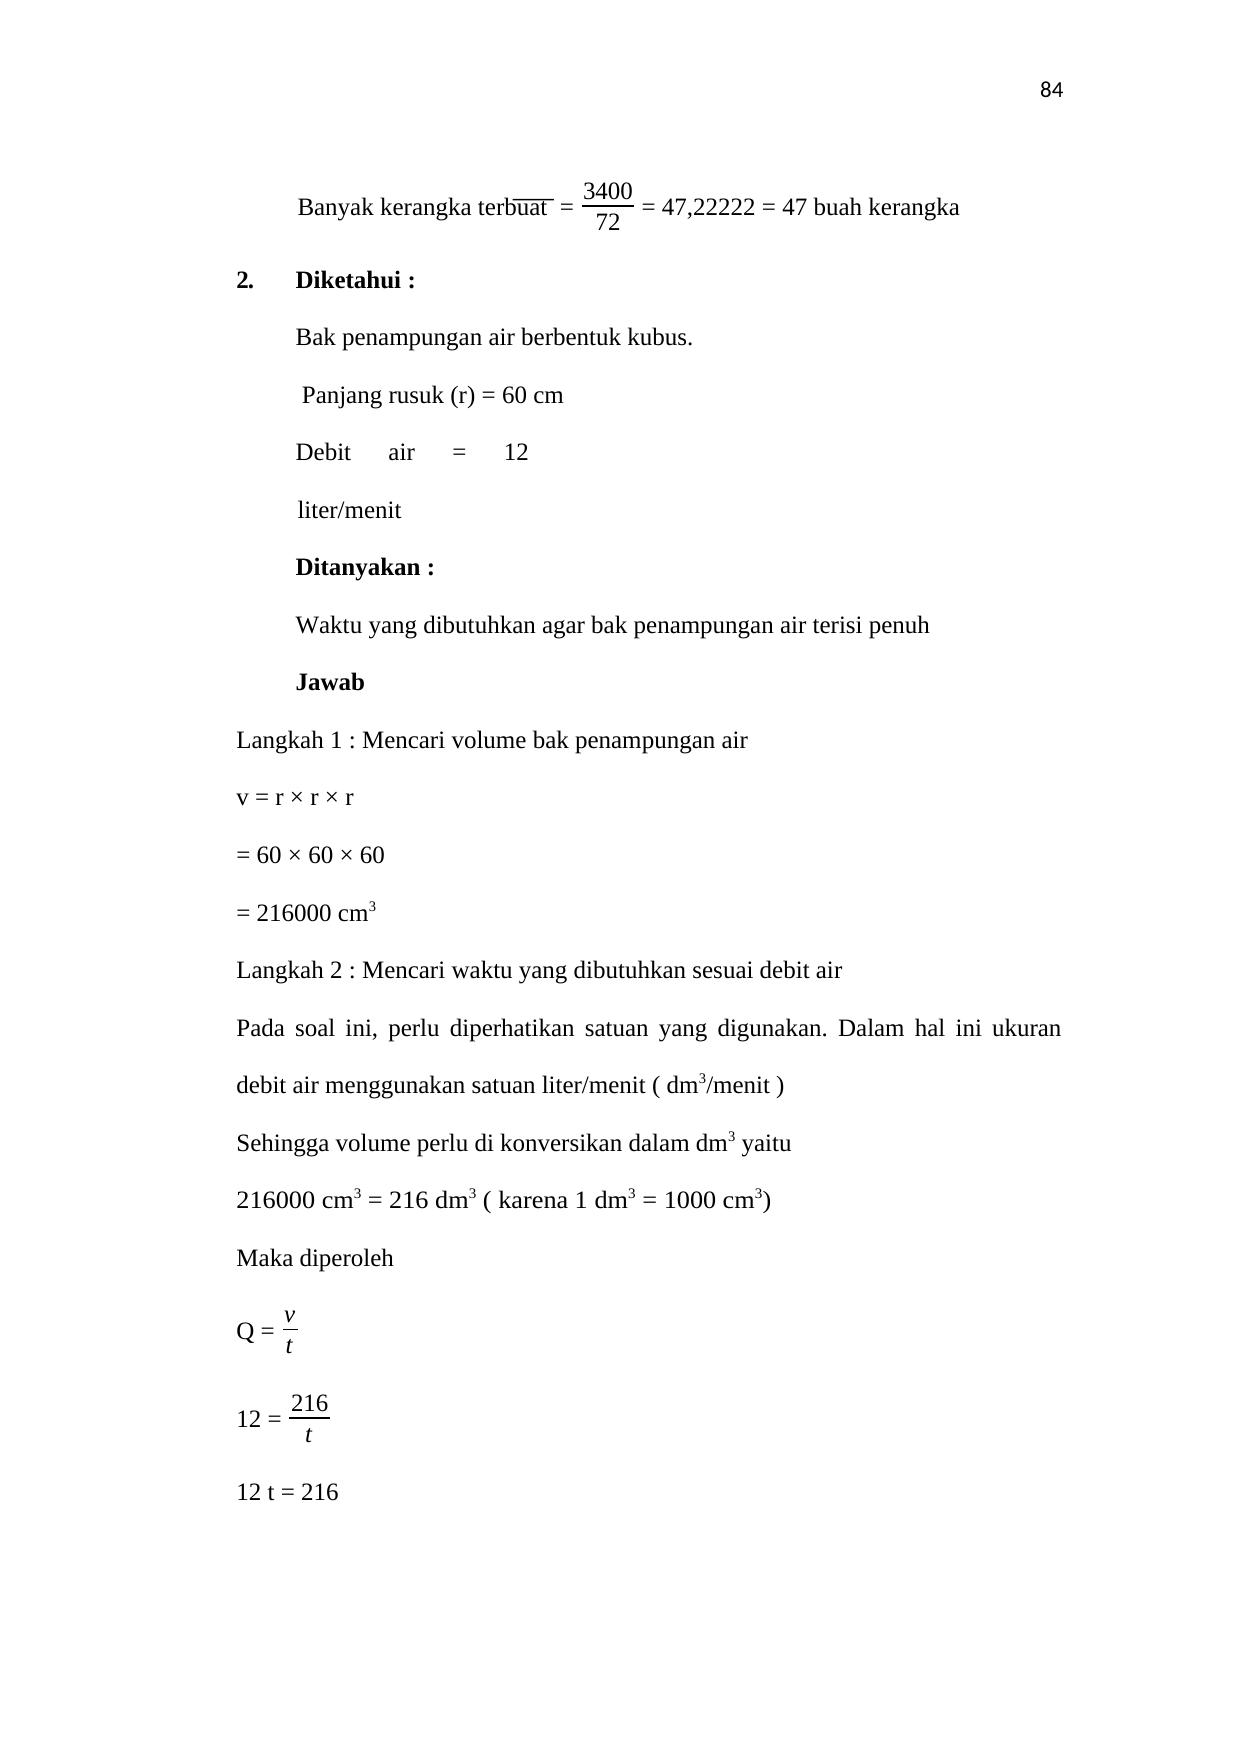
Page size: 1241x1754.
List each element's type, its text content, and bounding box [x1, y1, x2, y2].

text = 216000 cm3 [236, 898, 1063, 926]
text Debit air = 12 liter/menit [295, 437, 529, 524]
text Jawab [295, 667, 1063, 696]
text Langkah 1 : Mencari volume bak penampungan air [236, 725, 1063, 754]
text 12 = [236, 1389, 1063, 1448]
text Langkah 2 : Mencari waktu yang dibutuhkan sesuai debit air [236, 955, 1063, 984]
text Waktu yang dibutuhkan agar bak penampungan air terisi penuh [236, 610, 1063, 639]
text v = r × r × r [236, 782, 1063, 811]
text Q = [236, 1301, 1063, 1360]
text Bak penampungan air berbentuk kubus. [295, 322, 1063, 351]
text 216000 cm3 = 216 dm3 ( karena 1 dm3 = 1000 cm3) [236, 1185, 1063, 1214]
text = 60 × 60 × 60 [236, 840, 1063, 869]
text Pada soal ini, perlu diperhatikan satuan yang digunakan. Dalam hal ini ukuran debit air menggunakan satuan liter/menit ( dm3/menit ) [236, 1013, 1063, 1099]
text Maka diperoleh [236, 1243, 1063, 1271]
list Diketahui : [236, 265, 1063, 294]
text Banyak kerangka terbuat = = 47,22222 = 47 buah kerangka [297, 177, 1063, 236]
text 12 t = 216 [236, 1477, 1063, 1506]
text Sehingga volume perlu di konversikan dalam dm3 yaitu [236, 1128, 1063, 1156]
text Panjang rusuk (r) = 60 cm [295, 380, 1063, 409]
text Ditanyakan : [295, 552, 529, 581]
